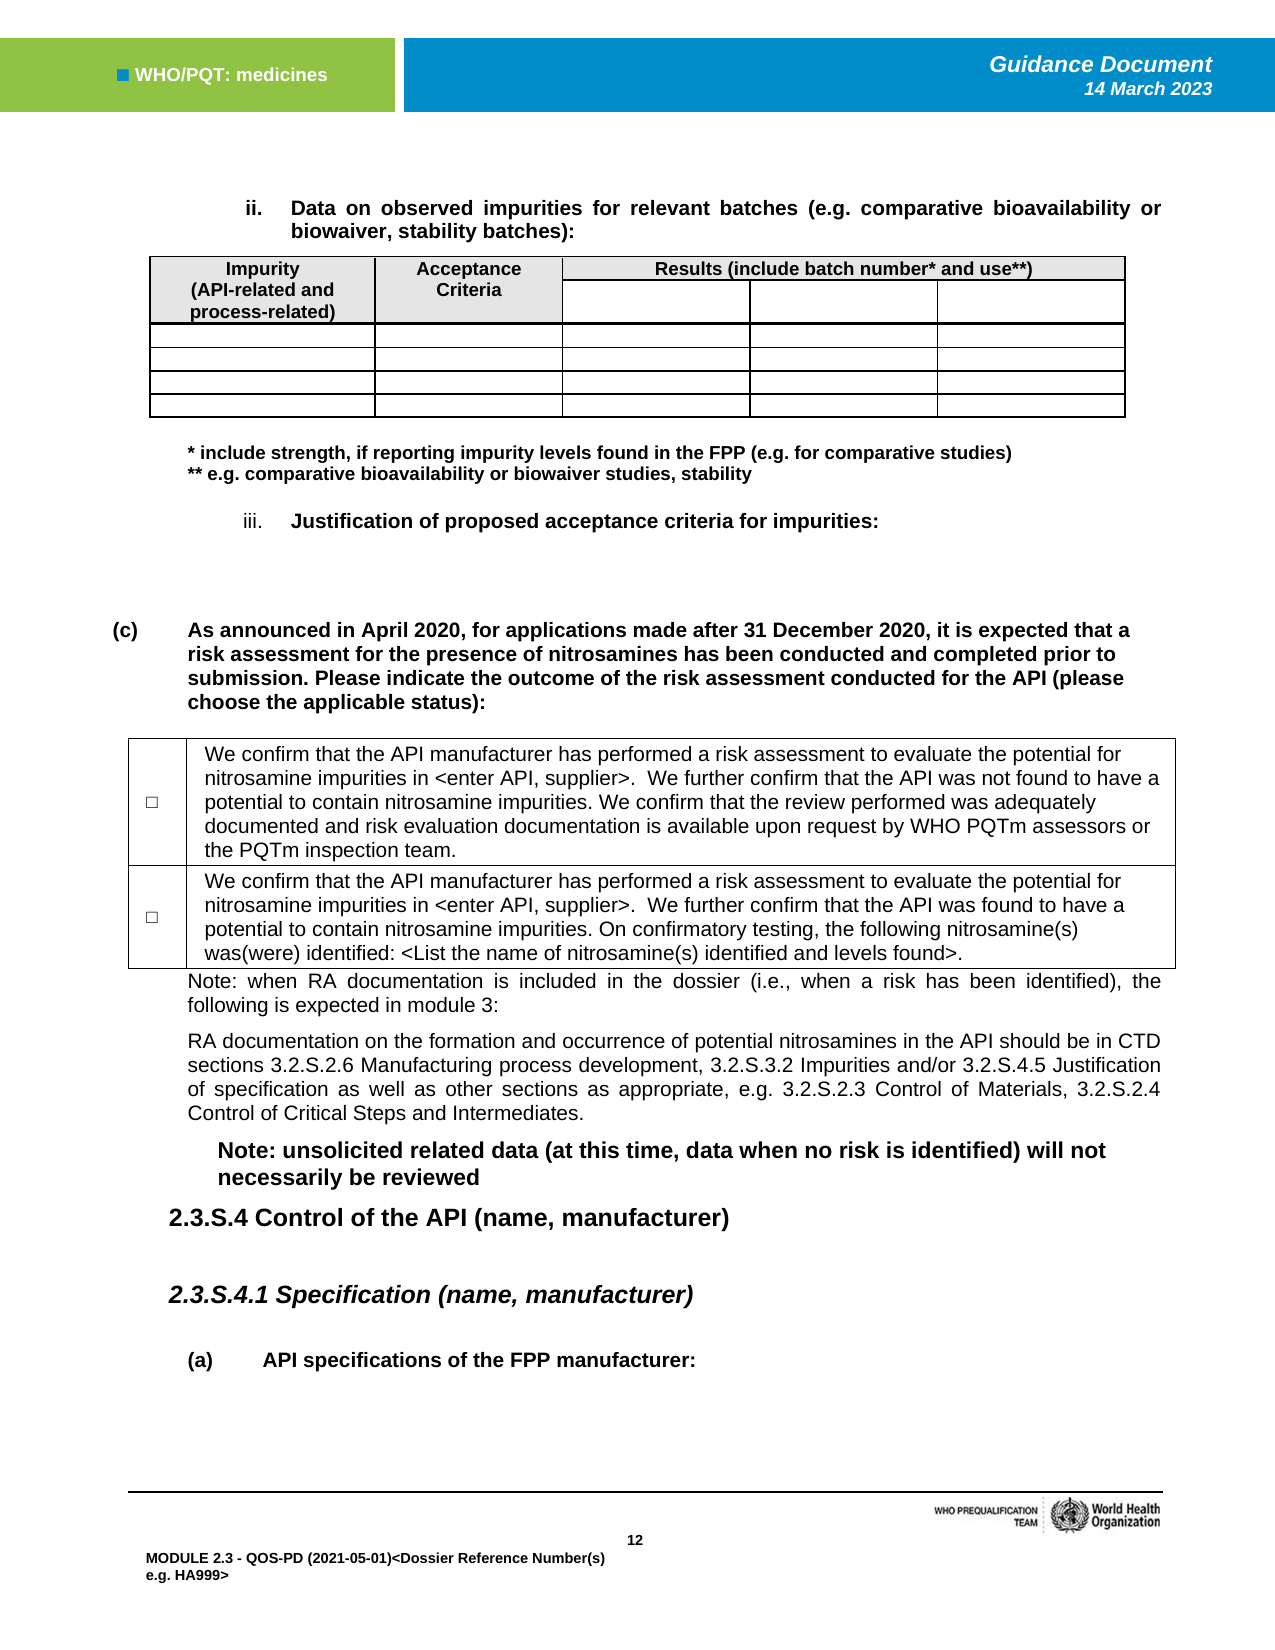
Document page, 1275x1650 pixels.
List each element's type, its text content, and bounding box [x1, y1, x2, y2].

table_cell [376, 325, 562, 347]
list Note: when RA documentation is included in the dossier (i.e., when a risk has been identified), the following is expected in module 3: [187, 969, 1162, 1017]
text * include strength, if reporting impurity levels found in the FPP (e.g. for comparative studies) [187, 442, 1162, 463]
table_cell □ [129, 866, 186, 968]
table_header We confirm that the API manufacturer has performed a risk assessment to evaluate the potential for nitrosamine impurities in <enter API, supplier>. We further confirm that the API was not found to have a potential to contain nitrosamine impurities. We confirm that the review performed was adequately documented and risk evaluation documentation is available upon request by WHO PQTm assessors or the PQTm inspection team. [187, 739, 1175, 865]
table_cell [751, 325, 937, 347]
table_header Impurity (API-related and process-related) [151, 257, 375, 322]
subtitle Note: unsolicited related data (at this time, data when no risk is identified) will not necessarily be reviewed [169, 1137, 1162, 1190]
table_cell [563, 348, 749, 370]
table_cell [938, 348, 1124, 370]
table_cell [751, 348, 937, 370]
table_header □ [129, 739, 186, 865]
table_cell [151, 395, 374, 416]
table_cell [938, 281, 1124, 322]
table_cell [151, 325, 374, 347]
list API specifications of the FPP manufacturer: [187, 1348, 1162, 1372]
text ** e.g. comparative bioavailability or biowaiver studies, stability [187, 463, 1162, 485]
table_cell [376, 395, 562, 416]
table_cell [151, 348, 374, 370]
table_cell [938, 325, 1124, 347]
table_cell [751, 372, 937, 393]
table_cell [563, 281, 749, 322]
table_cell [938, 372, 1124, 393]
table_cell [563, 395, 749, 416]
picture [934, 1497, 1160, 1541]
table_cell [563, 325, 749, 347]
table_cell [376, 348, 562, 370]
table_cell [938, 395, 1124, 416]
table_cell [376, 372, 562, 393]
table_cell [151, 372, 374, 393]
table_cell [563, 372, 749, 393]
table_header Results (include batch number* and use**) [563, 257, 1124, 279]
list Data on observed impurities for relevant batches (e.g. comparative bioavailability or biowaiver, stability batches): [262, 195, 1162, 243]
table_header Acceptance Criteria [376, 257, 562, 322]
subtitle 2.3.S.4 Control of the API (name, manufacturer) [169, 1203, 1162, 1231]
table_cell We confirm that the API manufacturer has performed a risk assessment to evaluate the potential for nitrosamine impurities in <enter API, supplier>. We further confirm that the API was found to have a potential to contain nitrosamine impurities. On confirmatory testing, the following nitrosamine(s) was(were) identified: <List the name of nitrosamine(s) identified and levels found>. [187, 866, 1175, 968]
text (c) As announced in April 2020, for applications made after 31 December 2020, it is expected that a risk assessment for the presence of nitrosamines has been conducted and completed prior to submission. Please indicate the outcome of the risk assessment conducted for the API (please choose the applicable status): [112, 618, 1162, 714]
subtitle 2.3.S.4.1 Specification (name, manufacturer) [169, 1280, 1162, 1309]
list Justification of proposed acceptance criteria for impurities: [262, 509, 1162, 533]
table_cell [751, 281, 937, 322]
table_cell [751, 395, 937, 416]
list RA documentation on the formation and occurrence of potential nitrosamines in the API should be in CTD sections 3.2.S.2.6 Manufacturing process development, 3.2.S.3.2 Impurities and/or 3.2.S.4.5 Justification of specification as well as other sections as appropriate, e.g. 3.2.S.2.3 Control of Materials, 3.2.S.2.4 Control of Critical Steps and Intermediates. [187, 1029, 1162, 1125]
